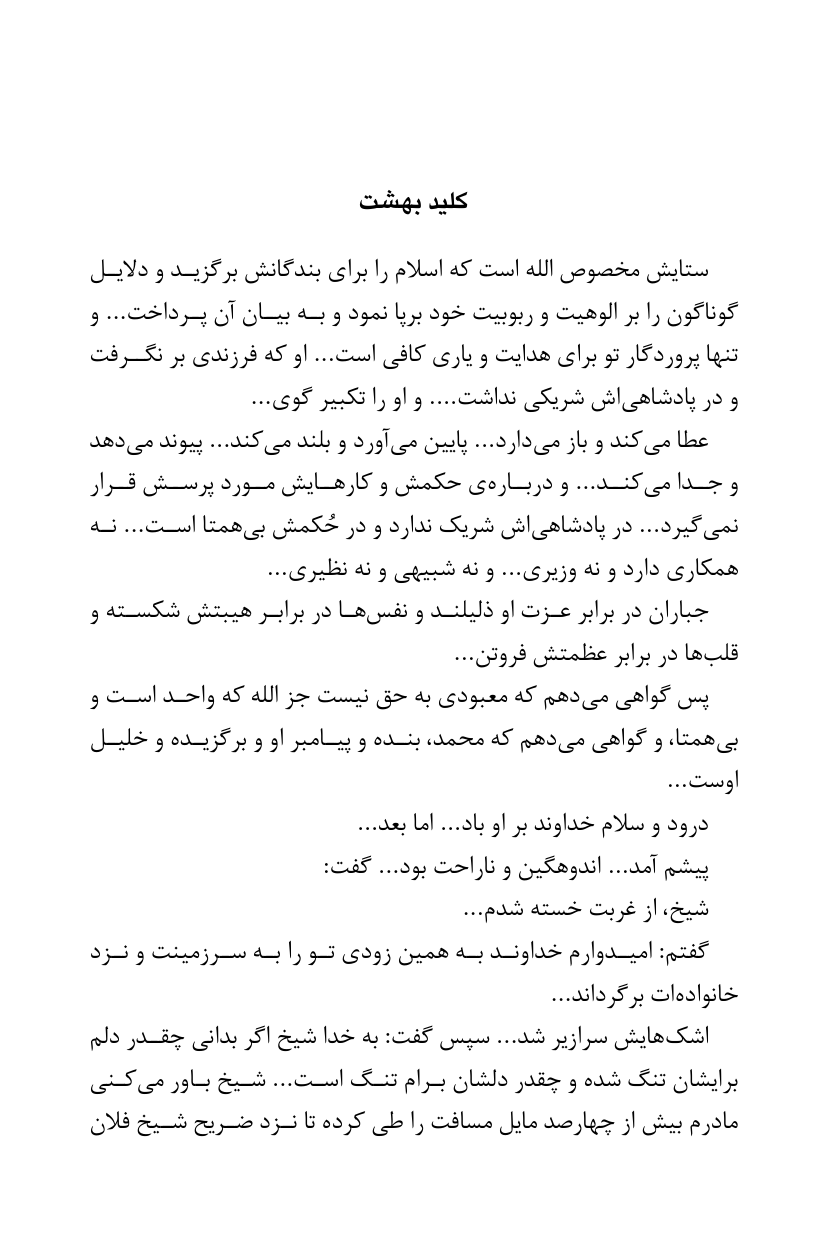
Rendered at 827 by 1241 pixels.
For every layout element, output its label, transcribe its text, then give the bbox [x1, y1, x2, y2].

text پیشم آمد... اندوهگین و ناراحت بود... گفت: [89, 848, 738, 891]
text پس گواهی می‌دهم که معبودی به حق نیست جز الله که واحد است و بی‌همتا، و گواهی می‌دهم که محمد، بنده و پیامبر او و برگزیده و خلیل اوست... [89, 678, 738, 805]
text کلید بهشت [89, 177, 738, 227]
text عطا می‌کند و باز می‌دارد... پایین می‌آورد و بلند می‌کند... پیوند می‌دهد و جدا می‌کند... و درباره‌ی حکمش و کارهایش مورد پرسش قرار نمی‌گیرد... در پادشاهی‌اش شریک ندارد و در حُکمش بی‌همتا است... نه همکاری دارد و نه وزیری... و نه شبیهی و نه نظیری... [89, 422, 738, 592]
text شیخ، از غربت خسته شدم... [89, 891, 738, 933]
text ستایش مخصوص الله است که اسلام را برای بندگانش برگزید و دلایل گوناگون را بر الوهیت و ربوبیت خود برپا نمود و به بیان آن پرداخت... و تنها پروردگار تو برای هدایت و یاری کافی است... او که فرزندی بر نگرفت و در پادشاهی‌اش شریکی نداشت.... و او را تکبیر گوی... [89, 252, 738, 422]
text گفتم: امیدوارم خداوند به همین زودی تو را به سرزمینت و نزد خانواده‌ات برگرداند... [89, 933, 738, 1018]
text درود و سلام خداوند بر او باد... اما بعد... [89, 805, 738, 848]
text جباران در برابر عزت او ذلیلند و نفس‌ها در برابر هیبتش شکسته و قلب‌ها در برابر عظمتش فروتن... [89, 592, 738, 678]
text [89, 1018, 738, 1146]
